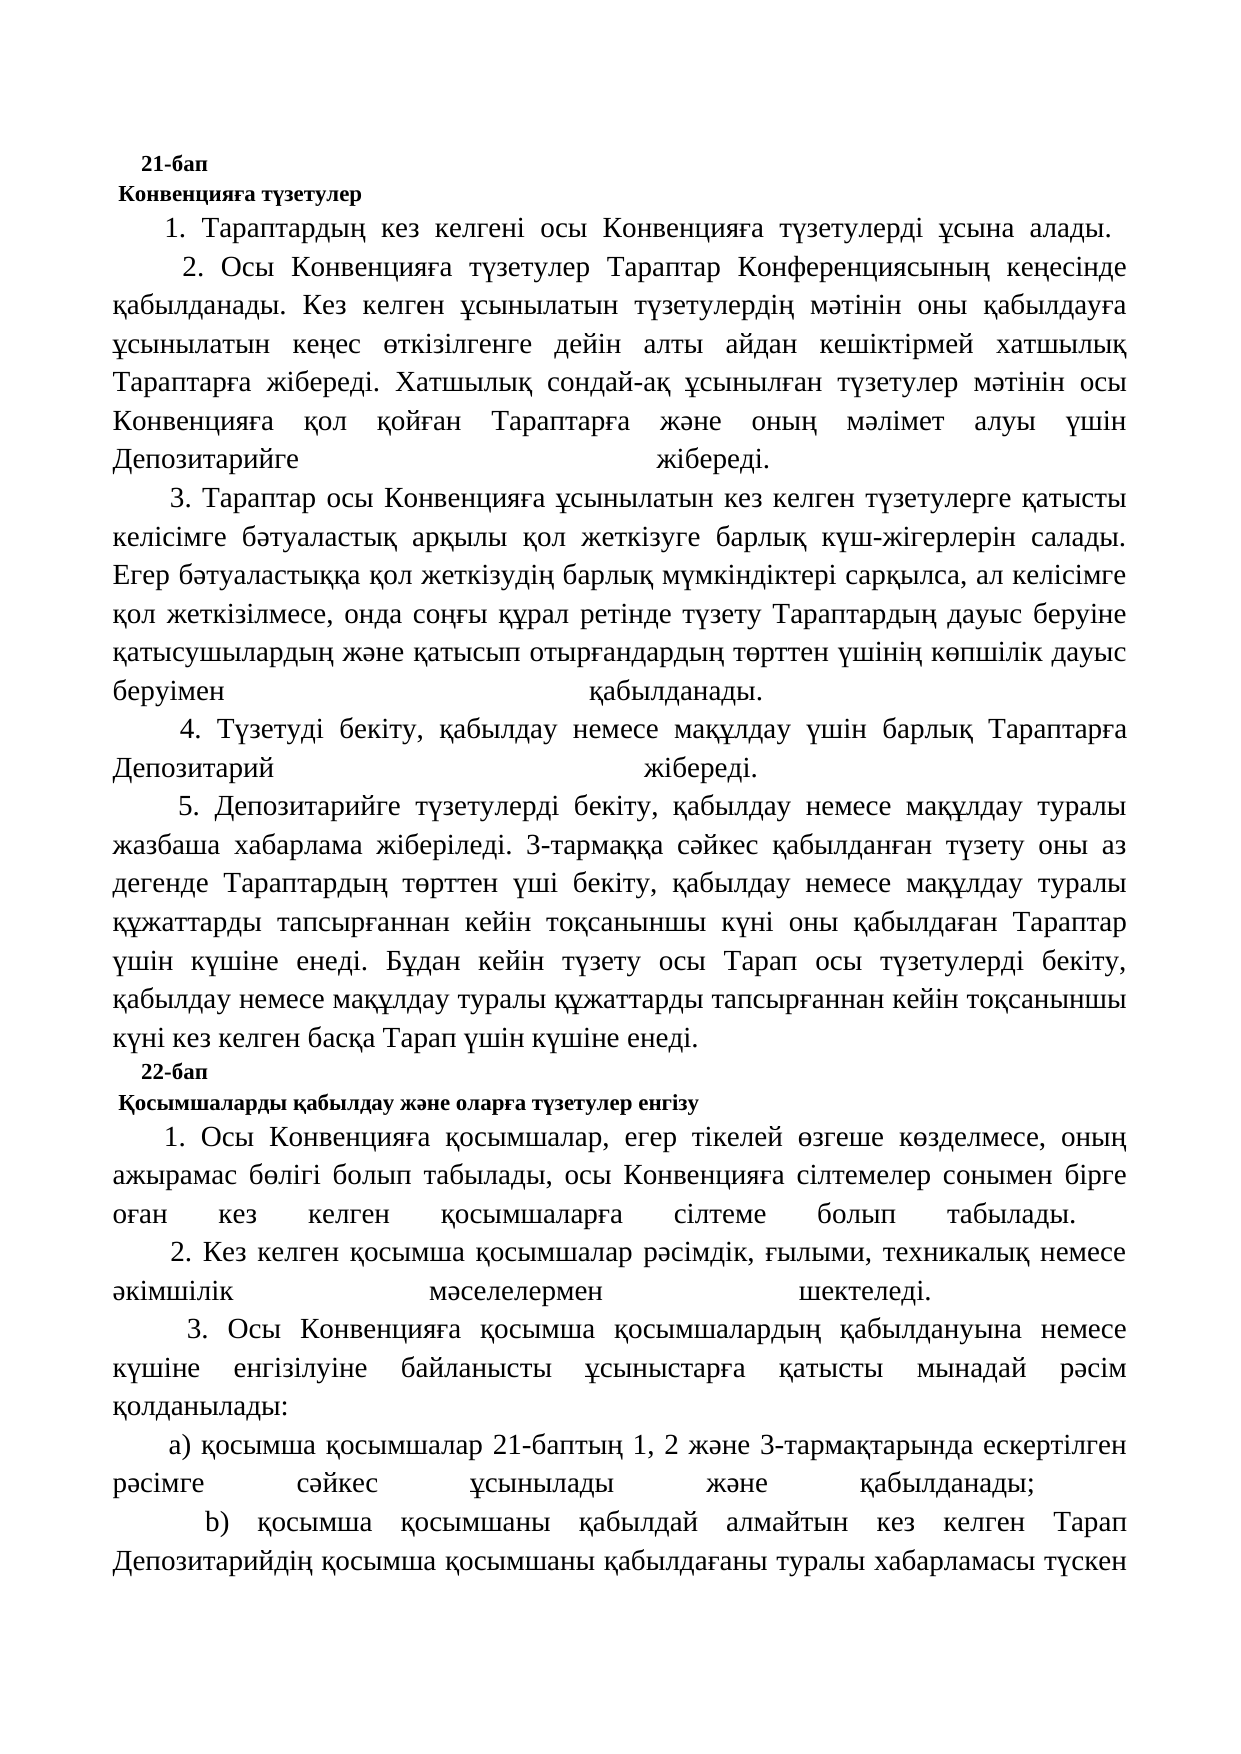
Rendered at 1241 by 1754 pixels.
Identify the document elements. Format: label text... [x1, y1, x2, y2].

text 1. Тараптардың кез келгені осы Конвенцияға түзетулерді ұсына алады. 2. Осы Конвенцияға түзетулер Тараптар Конференциясының кеңесінде қабылданады. Кез келген ұсынылатын түзетулердің мәтінін оны қабылдауға ұсынылатын кеңес өткізілгенге дейін алты айдан кешіктірмей хатшылық Тараптарға жібереді. Хатшылық сондай-ақ ұсынылған түзетулер мәтінін осы Конвенцияға қол қойған Тараптарға және оның мәлімет алуы үшін Депозитарийге жібереді. 3. Тараптар осы Конвенцияға ұсынылатын кез келген түзетулерге қатысты келісімге бәтуаластық арқылы қол жеткізуге барлық күш-жігерлерін салады. Егер бәтуаластыққа қол жеткізудің барлық мүмкіндіктері сарқылса, ал келісімге қол жеткізілмесе, онда соңғы құрал ретінде түзету Тараптардың дауыс беруіне қатысушылардың және қатысып отырғандардың төрттен үшінің көпшілік дауыс беруімен қабылданады. 4. Түзетуді бекіту, қабылдау немесе мақұлдау үшін барлық Тараптарға Депозитарий жібереді. 5. Депозитарийге түзетулерді бекіту, қабылдау немесе мақұлдау туралы жазбаша хабарлама жіберіледі. 3-тармаққа сәйкес қабылданған түзету оны аз дегенде Тараптардың төрттен үші бекіту, қабылдау немесе мақұлдау туралы құжаттарды тапсырғаннан кейін тоқсаныншы күні оны қабылдаған Тараптар үшін күшіне енеді. Бұдан кейін түзету осы Тарап осы түзетулерді бекіту, қабылдау немесе мақұлдау туралы құжаттарды тапсырғаннан кейін тоқсаныншы күні кез келген басқа Тарап үшін күшіне енеді. [112, 210, 1128, 1053]
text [112, 1119, 1128, 1576]
text 21-бап Конвенцияға түзетулер [112, 150, 1128, 207]
text 22-бап Қосымшаларды қабылдау және оларға түзетулер енгізу [112, 1058, 1128, 1115]
